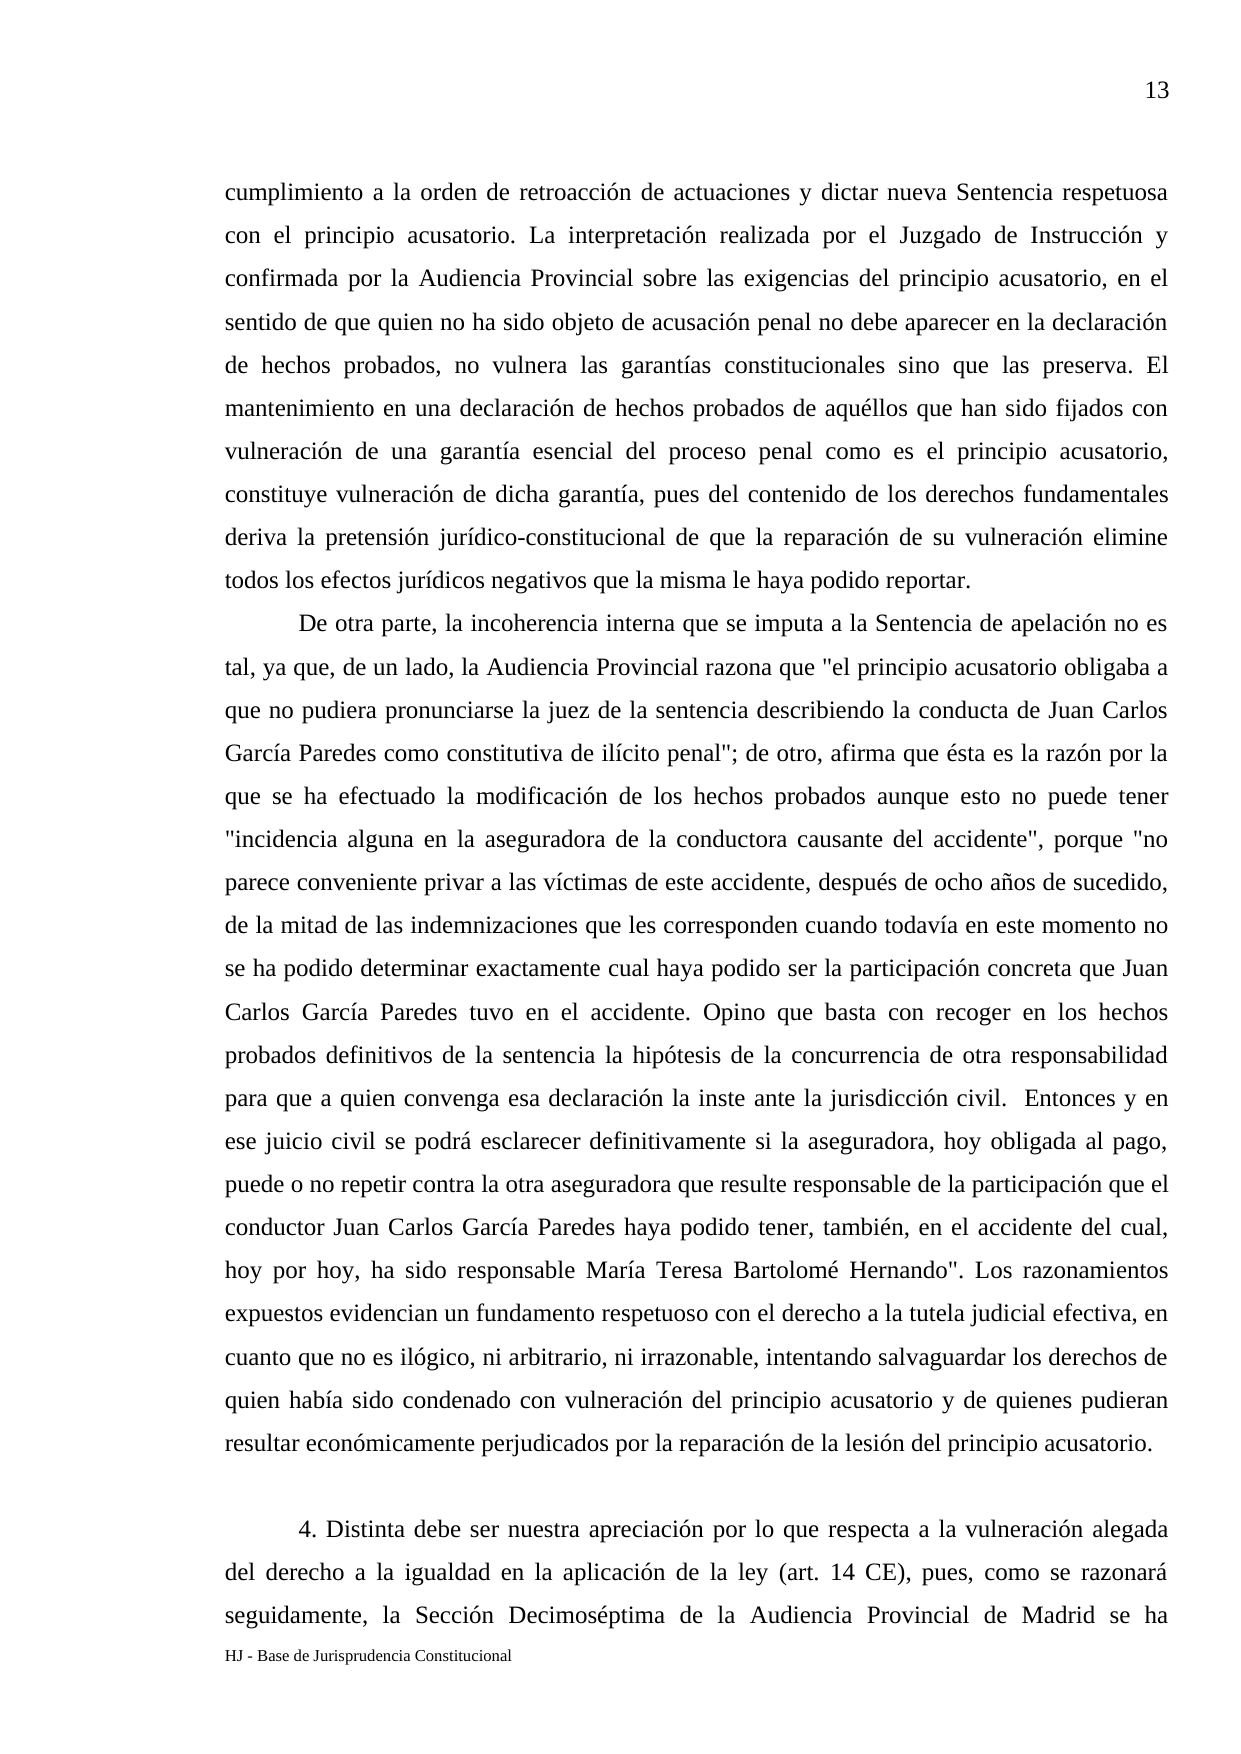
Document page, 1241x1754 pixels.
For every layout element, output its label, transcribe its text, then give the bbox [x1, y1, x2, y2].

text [224, 177, 1169, 594]
text De otra parte, la incoherencia interna que se imputa a la Sentencia de apelación no es tal, ya que, de un lado, la Audiencia Provincial razona que "el principio acusatorio obligaba a que no pudiera pronunciarse la juez de la sentencia describiendo la conducta de Juan Carlos García Paredes como constitutiva de ilícito penal"; de otro, afirma que ésta es la razón por la que se ha efectuado la modificación de los hechos probados aunque esto no puede tener "incidencia alguna en la aseguradora de la conductora causante del accidente", porque "no parece conveniente privar a las víctimas de este accidente, después de ocho años de sucedido, de la mitad de las indemnizaciones que les corresponden cuando todavía en este momento no se ha podido determinar exactamente cual haya podido ser la participación concreta que Juan Carlos García Paredes tuvo en el accidente. Opino que basta con recoger en los hechos probados definitivos de la sentencia la hipótesis de la concurrencia de otra responsabilidad para que a quien convenga esa declaración la inste ante la jurisdicción civil. Entonces y en ese juicio civil se podrá esclarecer definitivamente si la aseguradora, hoy obligada al pago, puede o no repetir contra la otra aseguradora que resulte responsable de la participación que el conductor Juan Carlos García Paredes haya podido tener, también, en el accidente del cual, hoy por hoy, ha sido responsable María Teresa Bartolomé Hernando". Los razonamientos expuestos evidencian un fundamento respetuoso con el derecho a la tutela judicial efectiva, en cuanto que no es ilógico, ni arbitrario, ni irrazonable, intentando salvaguardar los derechos de quien había sido condenado con vulneración del principio acusatorio y de quienes pudieran resultar económicamente perjudicados por la reparación de la lesión del principio acusatorio. [224, 608, 1169, 1457]
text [224, 1514, 1169, 1629]
